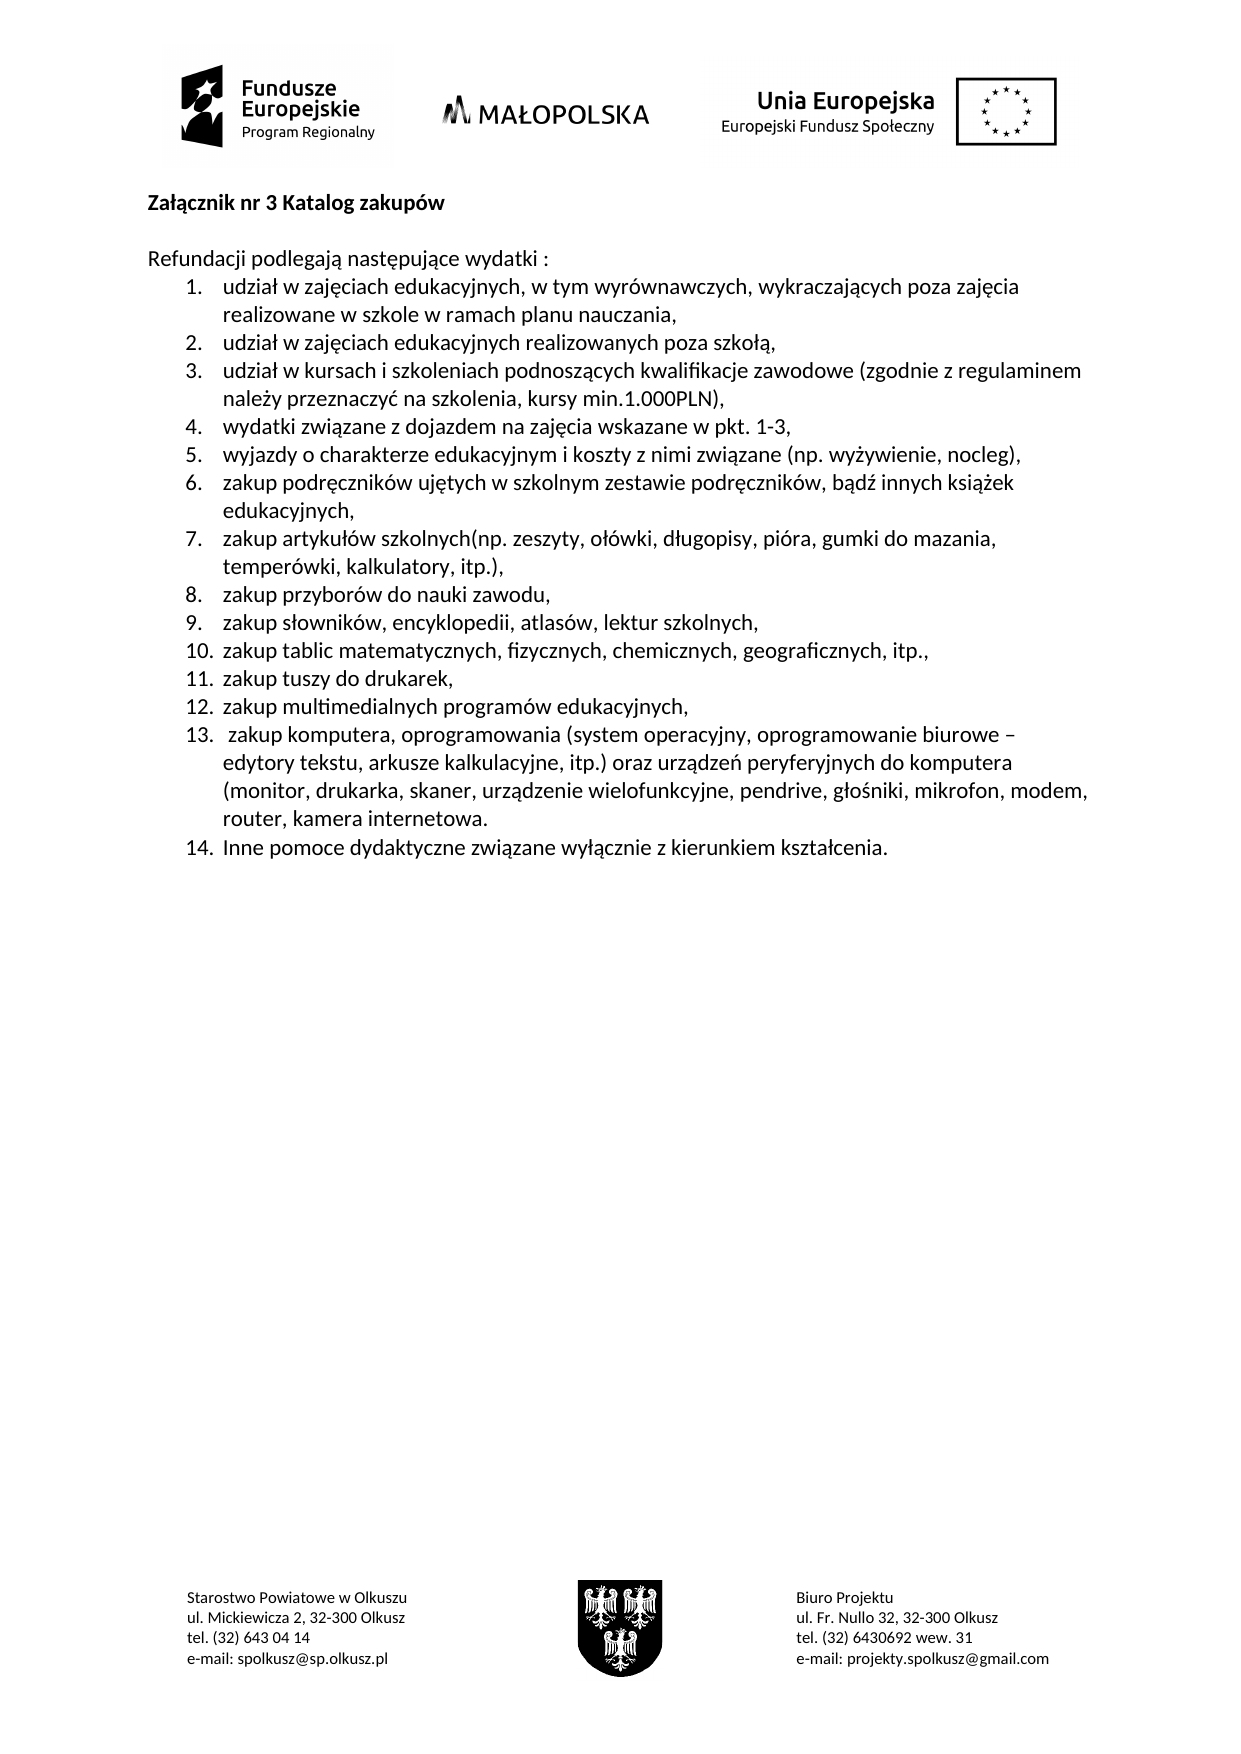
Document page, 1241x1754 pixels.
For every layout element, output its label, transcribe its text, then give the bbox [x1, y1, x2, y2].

list zakup tablic matematycznych, fizycznych, chemicznych, geograficznych, itp., [185, 636, 1093, 664]
text Refundacji podlegają następujące wydatki : [148, 244, 1093, 272]
text Załącznik nr 3 Katalog zakupów [148, 188, 1093, 216]
picture [161, 44, 1079, 168]
list zakup artykułów szkolnych(np. zeszyty, ołówki, długopisy, pióra, gumki do mazania, temperówki, kalkulatory, itp.), [185, 524, 1093, 580]
list wydatki związane z dojazdem na zajęcia wskazane w pkt. 1-3, [185, 412, 1093, 440]
list udział w zajęciach edukacyjnych realizowanych poza szkołą, [185, 328, 1093, 356]
list udział w zajęciach edukacyjnych, w tym wyrównawczych, wykraczających poza zajęcia realizowane w szkole w ramach planu nauczania, [185, 272, 1093, 328]
list zakup przyborów do nauki zawodu, [185, 580, 1093, 608]
picture [577, 1580, 663, 1681]
list udział w kursach i szkoleniach podnoszących kwalifikacje zawodowe (zgodnie z regulaminem należy przeznaczyć na szkolenia, kursy min.1.000PLN), [185, 356, 1093, 412]
list zakup multimedialnych programów edukacyjnych, [185, 692, 1093, 721]
list zakup tuszy do drukarek, [185, 664, 1093, 692]
list Inne pomoce dydaktyczne związane wyłącznie z kierunkiem kształcenia. [185, 833, 1093, 861]
list zakup komputera, oprogramowania (system operacyjny, oprogramowanie biurowe – edytory tekstu, arkusze kalkulacyjne, itp.) oraz urządzeń peryferyjnych do komputera (monitor, drukarka, skaner, urządzenie wielofunkcyjne, pendrive, głośniki, mikrofon, modem, router, kamera internetowa. [185, 721, 1093, 833]
list zakup słowników, encyklopedii, atlasów, lektur szkolnych, [185, 608, 1093, 636]
list zakup podręczników ujętych w szkolnym zestawie podręczników, bądź innych książek edukacyjnych, [185, 468, 1093, 524]
list wyjazdy o charakterze edukacyjnym i koszty z nimi związane (np. wyżywienie, nocleg), [185, 440, 1093, 468]
